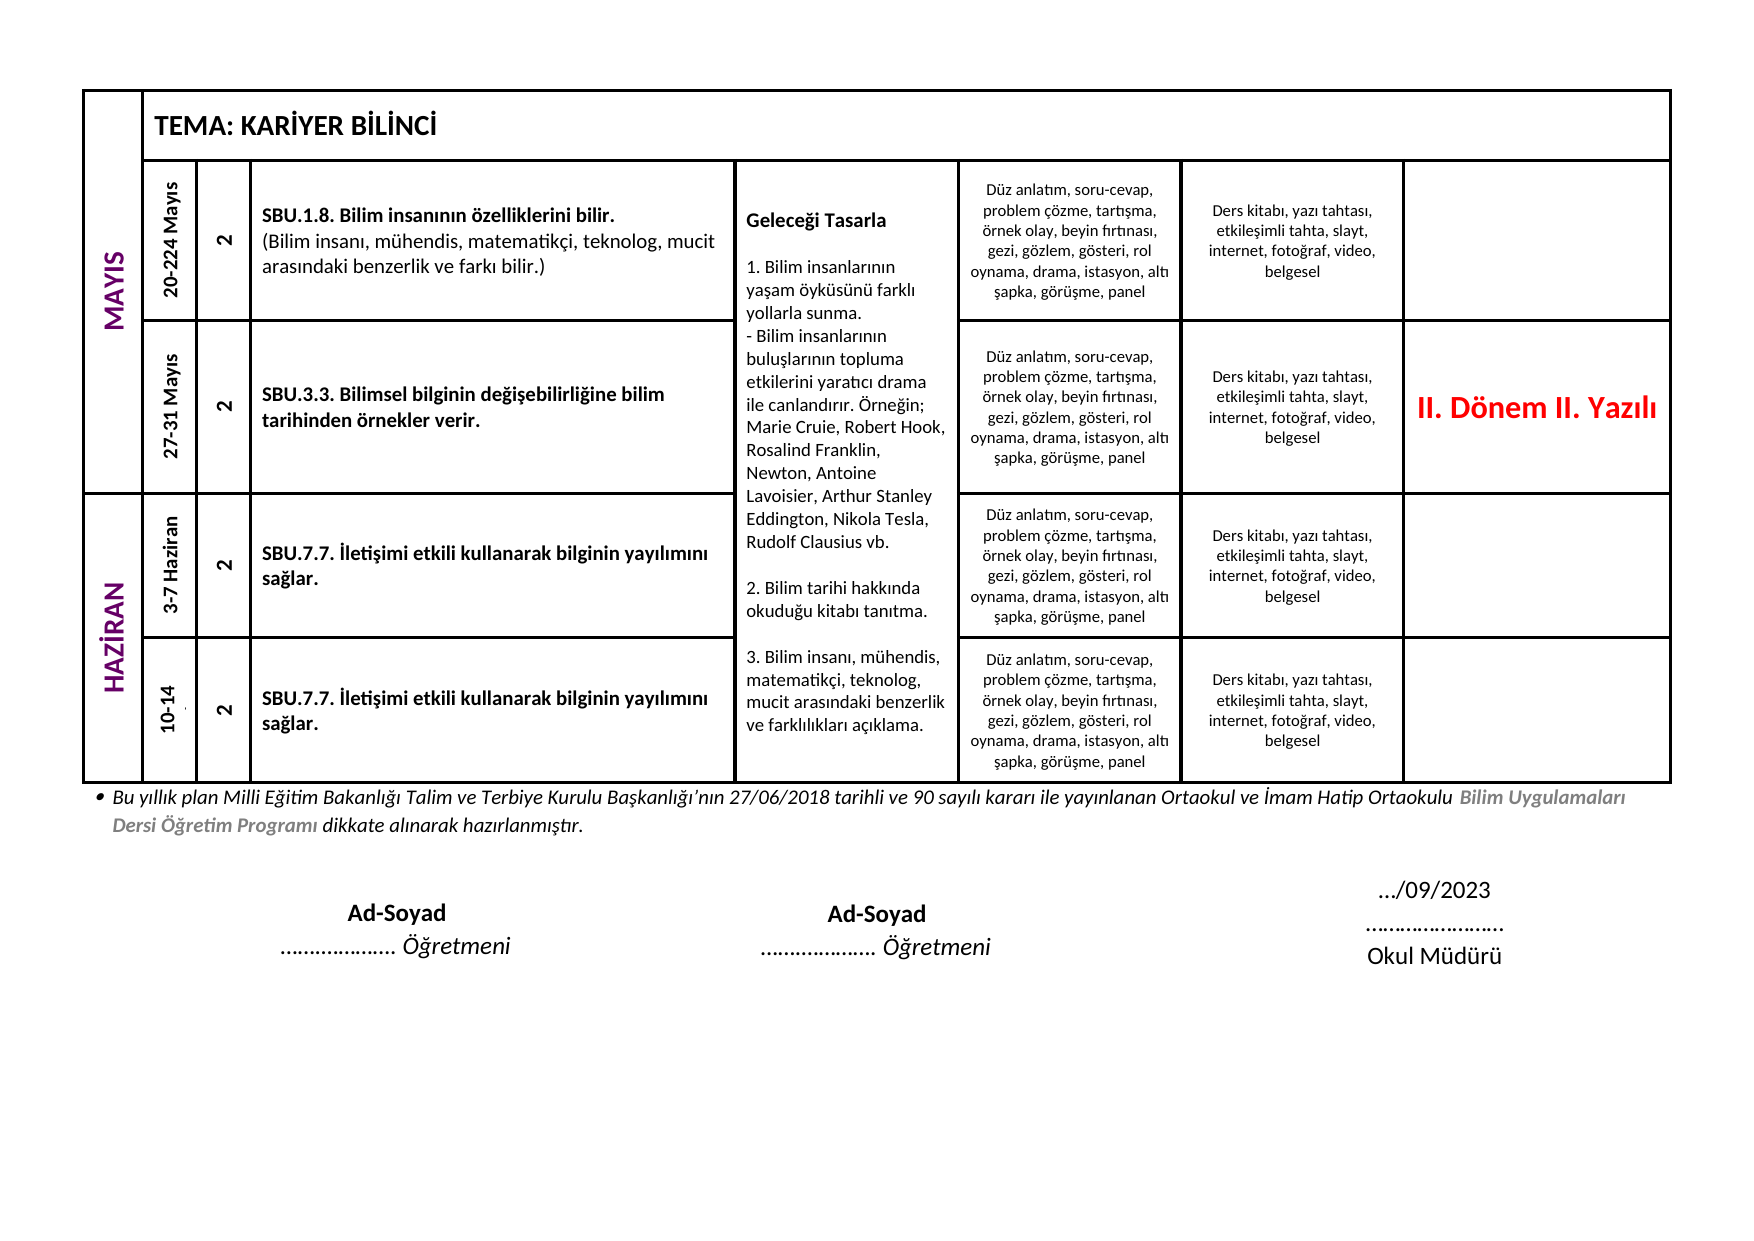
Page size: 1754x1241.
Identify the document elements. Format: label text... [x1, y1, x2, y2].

table_cell 20-224 Mayıs [144, 162, 195, 319]
table_cell Ders kitabı, yazı tahtası, etkileşimli tahta, slayt, internet, fotoğraf, video, belgesel [1183, 639, 1402, 781]
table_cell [960, 162, 1179, 319]
table_cell [1405, 162, 1669, 319]
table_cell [1183, 162, 1402, 319]
table_cell SBU.1.8. Bilim insanının özelliklerini bilir. (Bilim insanı, mühendis, matematikçi, teknolog, mucit arasındaki benzerlik ve farkı bilir.) [252, 162, 733, 319]
table_cell 2 [198, 322, 249, 492]
table_cell SBU.7.7. İletişimi etkili kullanarak bilginin yayılımını sağlar. [252, 495, 733, 636]
table_cell Geleceği Tasarla 1. Bilim insanlarının yaşam öyküsünü farklı yollarla sunma. - Bilim insanlarının buluşlarının topluma etkilerini yaratıcı drama ile canlandırır. Örneğin; Marie Cruie, Robert Hook, Rosalind Franklin, Newton, Antoine Lavoisier, Arthur Stanley Eddington, Nikola Tesla, Rudolf Clausius vb. 2. Bilim tarihi hakkında okuduğu kitabı tanıtma. 3. Bilim insanı, mühendis, matematikçi, teknolog, mucit arasındaki benzerlik ve farklılıkları açıklama. [737, 162, 957, 781]
table_cell 10-14 Haziran [144, 639, 195, 781]
table_cell 27-31 Mayıs [144, 322, 195, 492]
table_cell Ders kitabı, yazı tahtası, etkileşimli tahta, slayt, internet, fotoğraf, video, belgesel [1183, 495, 1402, 636]
table_cell 2 [198, 495, 249, 636]
table_cell 2 [198, 639, 249, 781]
list Bu yıllık plan Milli Eğitim Bakanlığı Talim ve Terbiye Kurulu Başkanlığı’nın 27/06/2018 tarihli ve 90 sayılı kararı ile yayınlanan Ortaokul ve İmam Hatip Ortaokulu Bilim Uygulamaları Dersi Öğretim Programı dikkate alınarak hazırlanmıştır. [94, 784, 1665, 837]
table_cell SBU.7.7. İletişimi etkili kullanarak bilginin yayılımını sağlar. [252, 639, 733, 781]
table_cell 3-7 Haziran [144, 495, 195, 636]
table_cell [1405, 639, 1669, 781]
table_cell MAYIS [85, 92, 141, 492]
table_cell II. Dönem II. Yazılı [1405, 322, 1669, 492]
table_cell Ders kitabı, yazı tahtası, etkileşimli tahta, slayt, internet, fotoğraf, video, belgesel [1183, 322, 1402, 492]
table_cell SBU.3.3. Bilimsel bilginin değişebilirliğine bilim tarihinden örnekler verir. [252, 322, 733, 492]
table_cell 2 [198, 162, 249, 319]
table_cell TEMA: KARİYER BİLİNCİ [144, 92, 1669, 159]
table_cell [1405, 495, 1669, 636]
table_cell HAZİRAN [85, 495, 141, 781]
